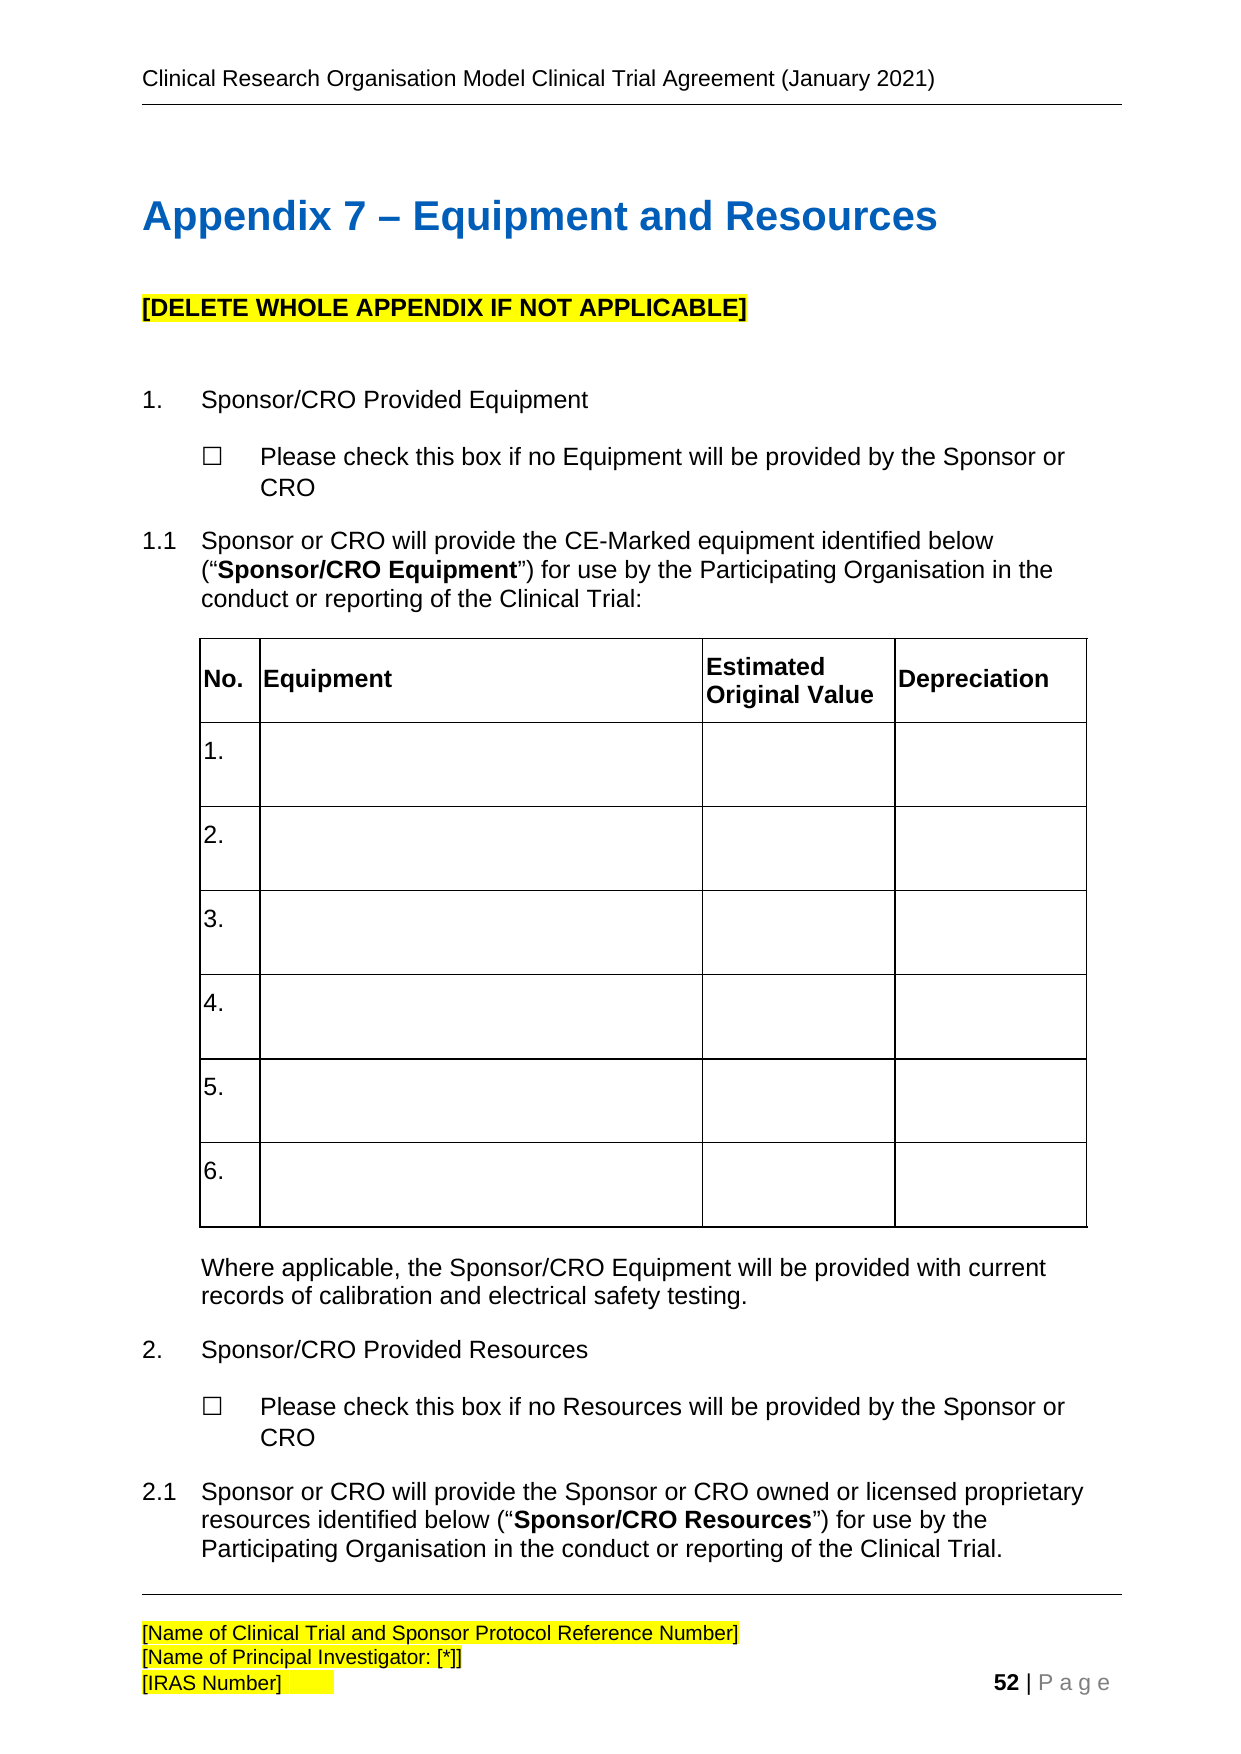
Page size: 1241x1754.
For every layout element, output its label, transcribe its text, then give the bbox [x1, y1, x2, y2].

table_cell [201, 807, 259, 890]
table_cell [261, 723, 702, 806]
table_cell [261, 975, 702, 1058]
subtitle Appendix 7 – Equipment and Resources [142, 192, 1122, 240]
list Please check this box if no Resources will be provided by the Sponsor or CRO [201, 1389, 1122, 1452]
table_header Equipment [261, 639, 702, 722]
table_cell [261, 807, 702, 890]
table_cell [703, 1143, 894, 1226]
table_cell [201, 723, 259, 806]
text [DELETE WHOLE APPENDIX IF NOT APPLICABLE] [142, 293, 1122, 322]
table_cell [201, 975, 259, 1058]
list Sponsor/CRO Provided Equipment [142, 385, 1122, 413]
list Sponsor or CRO will provide the CE-Marked equipment identified below (“Sponsor/CRO Equipment”) for use by the Participating Organisation in the conduct or reporting of the Clinical Trial: [142, 526, 1122, 612]
list Sponsor/CRO Provided Resources [142, 1335, 1122, 1364]
table_cell [896, 807, 1086, 890]
table_cell [896, 1143, 1086, 1226]
table_cell [261, 891, 702, 974]
list Sponsor or CRO will provide the Sponsor or CRO owned or licensed proprietary resources identified below (“Sponsor/CRO Resources”) for use by the Participating Organisation in the conduct or reporting of the Clinical Trial. [142, 1477, 1122, 1563]
table_cell [703, 1060, 894, 1142]
table_cell [201, 1060, 259, 1142]
table_header No. [201, 639, 259, 722]
table_cell [896, 723, 1086, 806]
table_cell [703, 807, 894, 890]
table_cell [261, 1143, 702, 1226]
table_cell [201, 1143, 259, 1226]
table_cell [896, 1060, 1086, 1142]
table_cell [896, 891, 1086, 974]
table_cell [703, 975, 894, 1058]
table_cell [896, 975, 1086, 1058]
table_cell [703, 723, 894, 806]
table_cell [261, 1060, 702, 1142]
table_header Depreciation [896, 639, 1086, 722]
table_cell [703, 891, 894, 974]
table_cell [201, 891, 259, 974]
list Please check this box if no Equipment will be provided by the Sponsor or CRO [201, 438, 1122, 501]
table_header Estimated Original Value [703, 639, 894, 722]
text Where applicable, the Sponsor/CRO Equipment will be provided with current records of calibration and electrical safety testing. [201, 1252, 1122, 1310]
